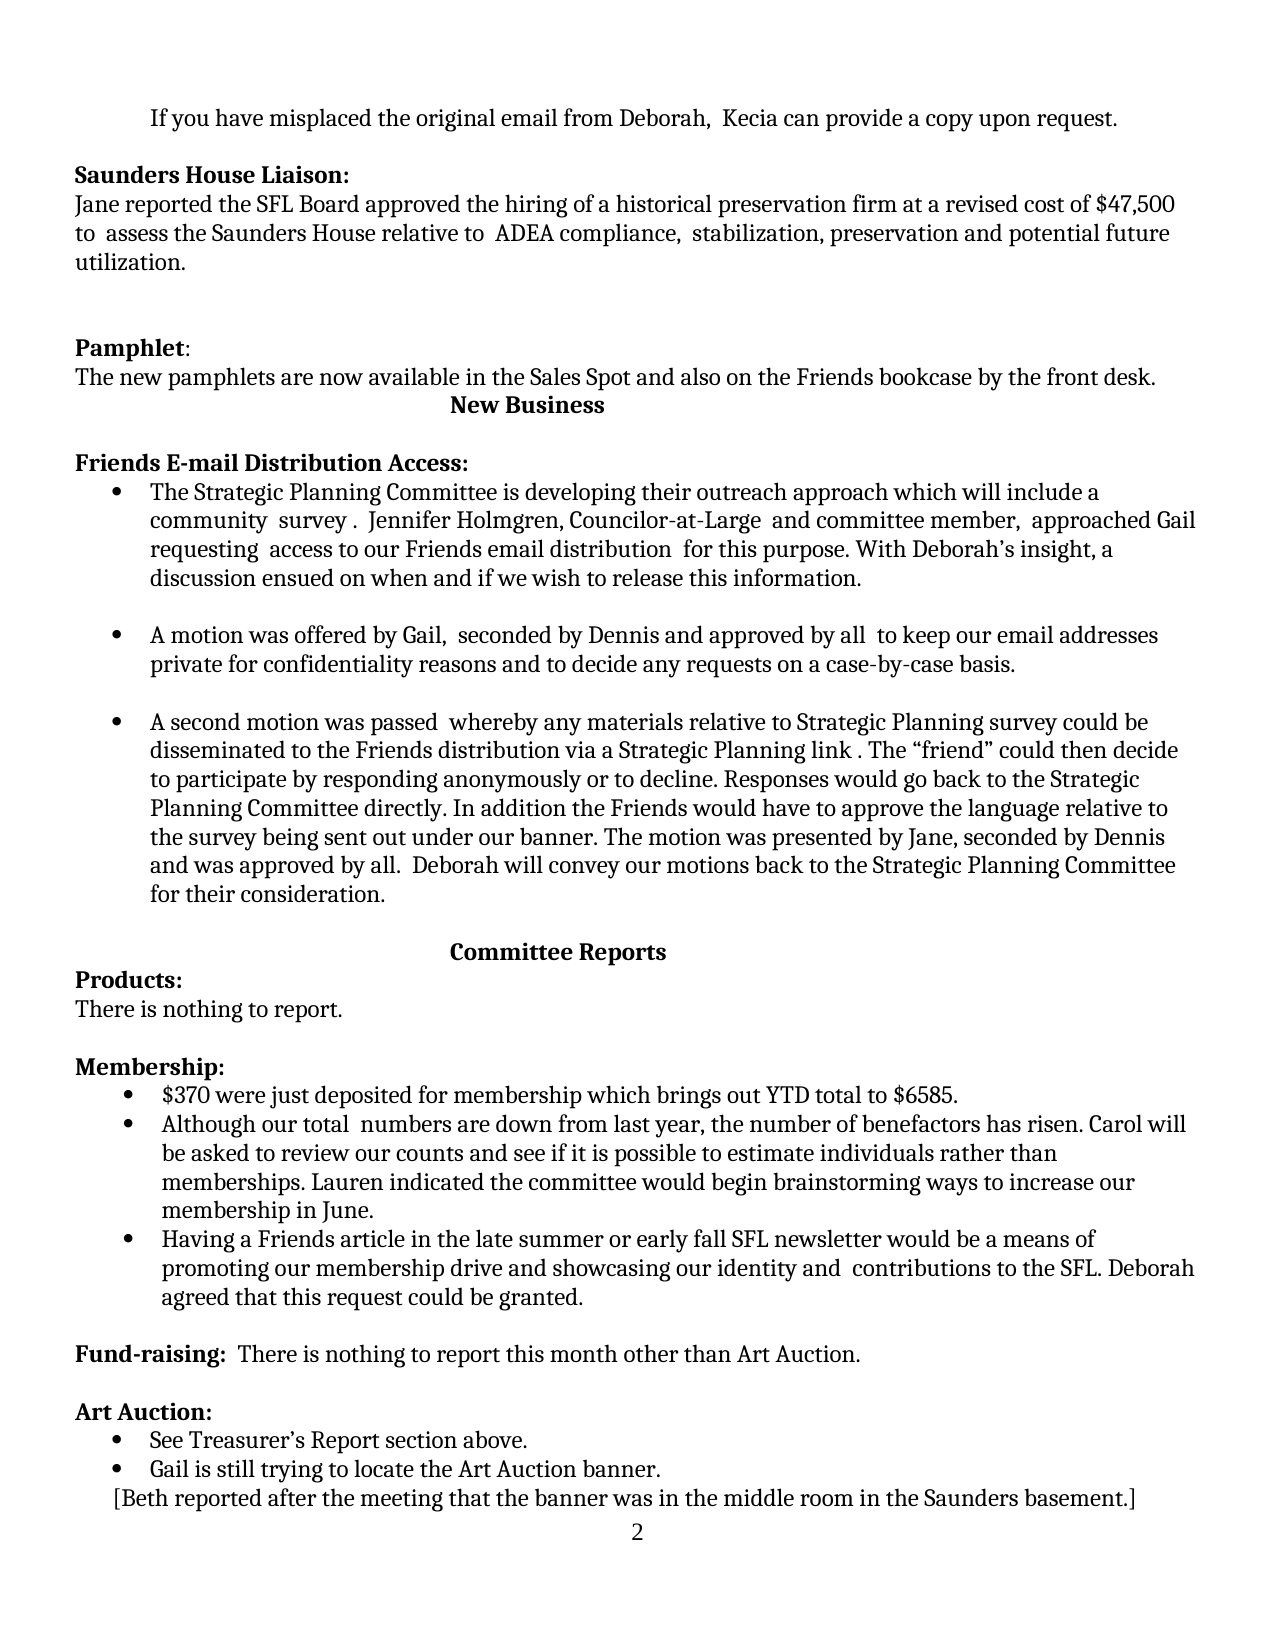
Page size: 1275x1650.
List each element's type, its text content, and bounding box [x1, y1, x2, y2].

text There is nothing to report. [75, 995, 1200, 1024]
text If you have misplaced the original email from Deborah, Kecia can provide a copy upon request. [150, 104, 1200, 132]
text Fund-raising: There is nothing to report this month other than Art Auction. [75, 1340, 1200, 1369]
text Committee Reports [375, 937, 1200, 966]
text Jane reported the SFL Board approved the hiring of a historical preservation firm at a revised cost of $47,500 to assess the Saunders House relative to ADEA compliance, stabilization, preservation and potential future utilization. [75, 190, 1200, 276]
text Pamphlet: [75, 334, 1200, 362]
text [Beth reported after the meeting that the banner was in the middle room in the Saunders basement.] [75, 1484, 1200, 1512]
text New Business [450, 391, 1200, 420]
list A motion was offered by Gail, seconded by Dennis and approved by all to keep our email addresses private for confidentiality reasons and to decide any requests on a case-by-case basis. [112, 621, 1200, 679]
list The Strategic Planning Committee is developing their outreach approach which will include a community survey . Jennifer Holmgren, Councilor-at-Large and committee member, approached Gail requesting access to our Friends email distribution for this purpose. With Deborah’s insight, a discussion ensued on when and if we wish to release this information. [112, 477, 1200, 592]
list Having a Friends article in the late summer or early fall SFL newsletter would be a means of promoting our membership drive and showcasing our identity and contributions to the SFL. Deborah agreed that this request could be granted. [124, 1225, 1200, 1311]
text Products: [75, 966, 1200, 995]
list See Treasurer’s Report section above. [112, 1426, 1200, 1455]
text Art Auction: [75, 1397, 1200, 1426]
text Membership: [75, 1052, 1200, 1081]
text Friends E-mail Distribution Access: [75, 449, 1200, 477]
text The new pamphlets are now available in the Sales Spot and also on the Friends bookcase by the front desk. [75, 362, 1200, 391]
text Saunders House Liaison: [75, 161, 1200, 190]
list A second motion was passed whereby any materials relative to Strategic Planning survey could be disseminated to the Friends distribution via a Strategic Planning link . The “friend” could then decide to participate by responding anonymously or to decline. Responses would go back to the Strategic Planning Committee directly. In addition the Friends would have to approve the language relative to the survey being sent out under our banner. The motion was presented by Jane, seconded by Dennis and was approved by all. Deborah will convey our motions back to the Strategic Planning Committee for their consideration. [112, 707, 1200, 909]
list $370 were just deposited for membership which brings out YTD total to $6585. [124, 1081, 1200, 1110]
list Although our total numbers are down from last year, the number of benefactors has risen. Carol will be asked to review our counts and see if it is possible to estimate individuals rather than memberships. Lauren indicated the committee would begin brainstorming ways to increase our membership in June. [124, 1110, 1200, 1225]
list Gail is still trying to locate the Art Auction banner. [112, 1455, 1200, 1484]
